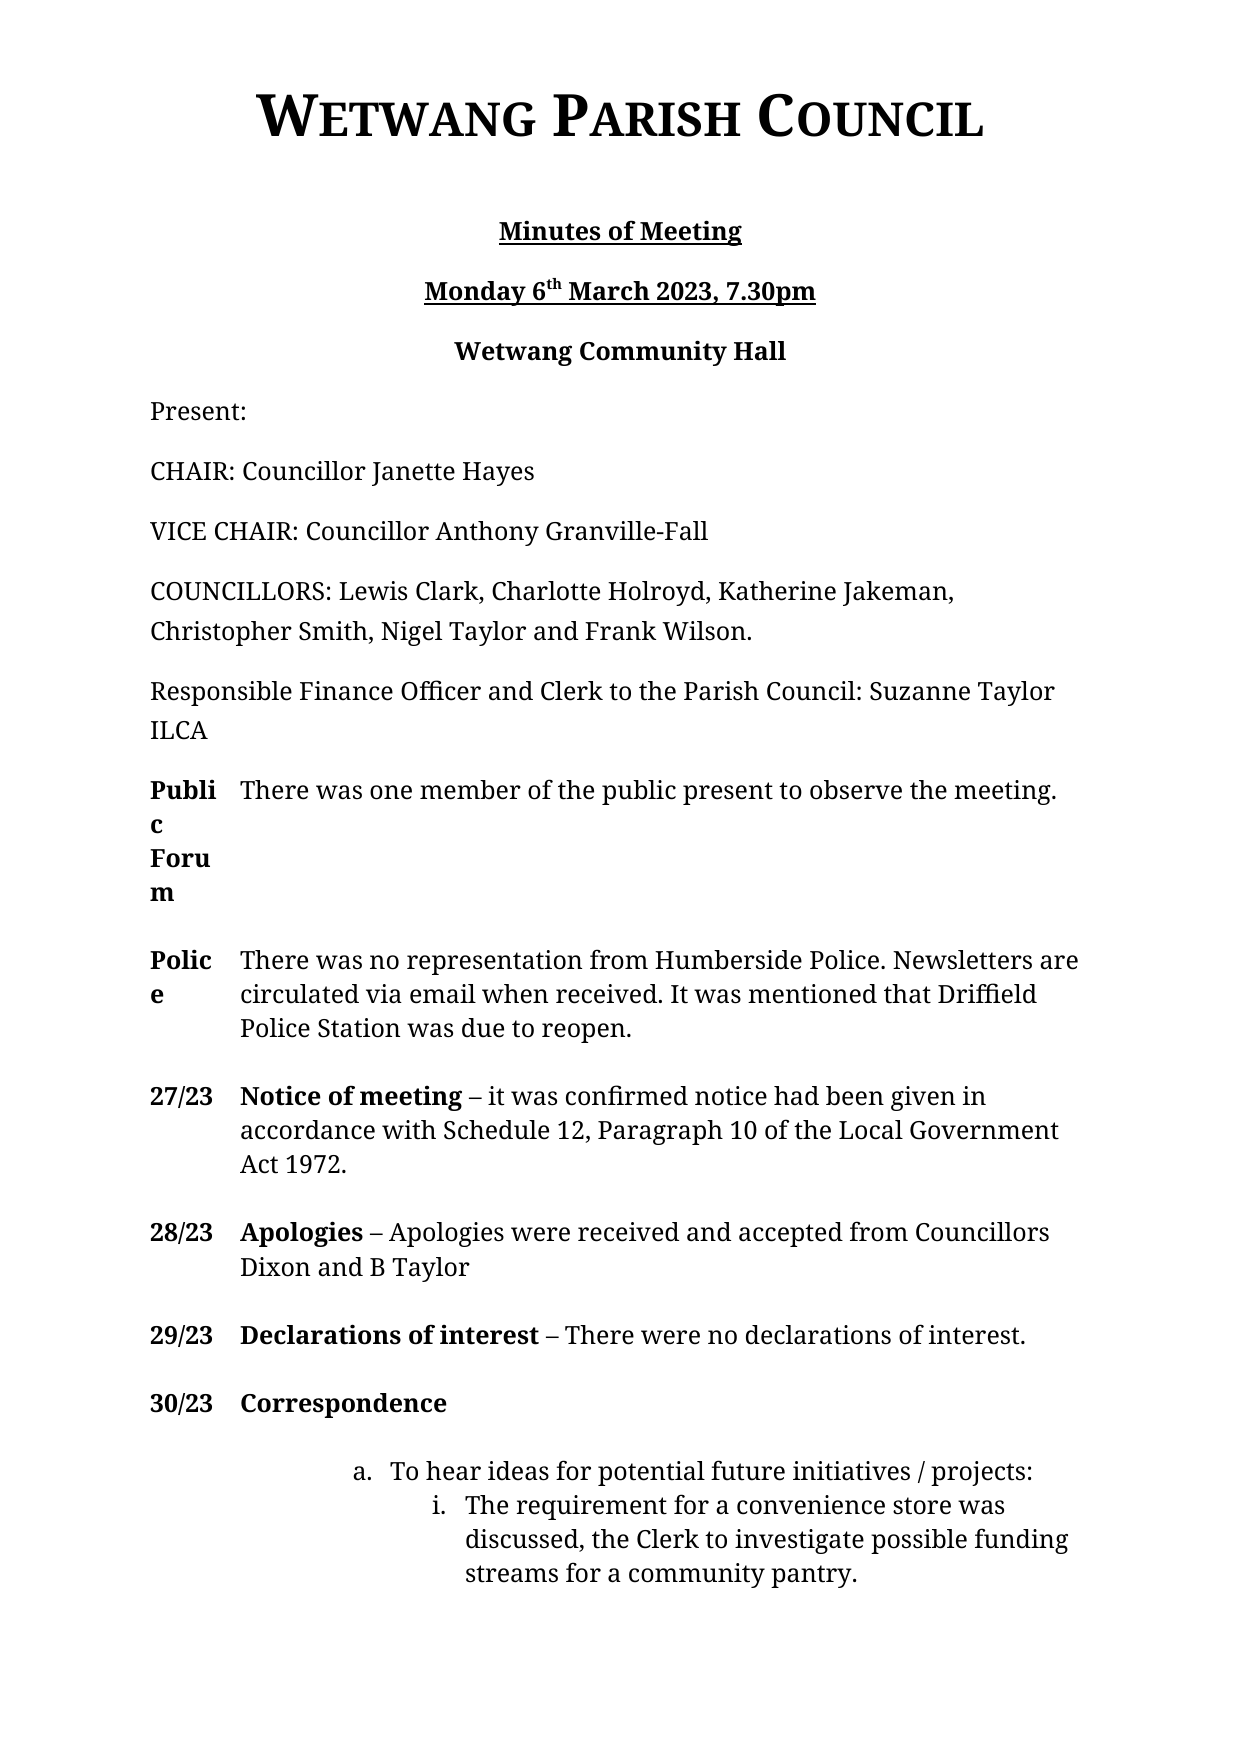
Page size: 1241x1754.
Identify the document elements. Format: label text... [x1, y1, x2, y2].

table_cell 28/23 [139, 1215, 228, 1317]
text Responsible Finance Officer and Clerk to the Parish Council: Suzanne Taylor ILCA [150, 673, 1090, 746]
table_cell Apologies – Apologies were received and accepted from Councillors Dixon and B Taylor [229, 1215, 1107, 1317]
text CHAIR: Councillor Janette Hayes [150, 454, 1090, 488]
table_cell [229, 1385, 1107, 1590]
table_cell Declarations of interest – There were no declarations of interest. [229, 1317, 1107, 1385]
table_cell 29/23 [139, 1317, 228, 1385]
text Minutes of Meeting [150, 214, 1090, 248]
table_cell There was no representation from Humberside Police. Newsletters are circulated via email when received. It was mentioned that Driffield Police Station was due to reopen. [229, 909, 1107, 1079]
text Monday 6th March 2023, 7.30pm [150, 274, 1090, 308]
text Wetwang Community Hall [150, 334, 1090, 368]
text COUNCILLORS: Lewis Clark, Charlotte Holroyd, Katherine Jakeman, Christopher Smith, Nigel Taylor and Frank Wilson. [150, 574, 1090, 647]
table_header Public Forum [139, 772, 228, 908]
table_cell 30/23 [139, 1385, 228, 1590]
table_cell Police [139, 909, 228, 1079]
text VICE CHAIR: Councillor Anthony Granville-Fall [150, 514, 1090, 548]
table_header There was one member of the public present to observe the meeting. [229, 772, 1107, 908]
table_cell Notice of meeting – it was confirmed notice had been given in accordance with Schedule 12, Paragraph 10 of the Local Government Act 1972. [229, 1079, 1107, 1215]
text Present: [150, 394, 1090, 428]
table_cell 27/23 [139, 1079, 228, 1215]
